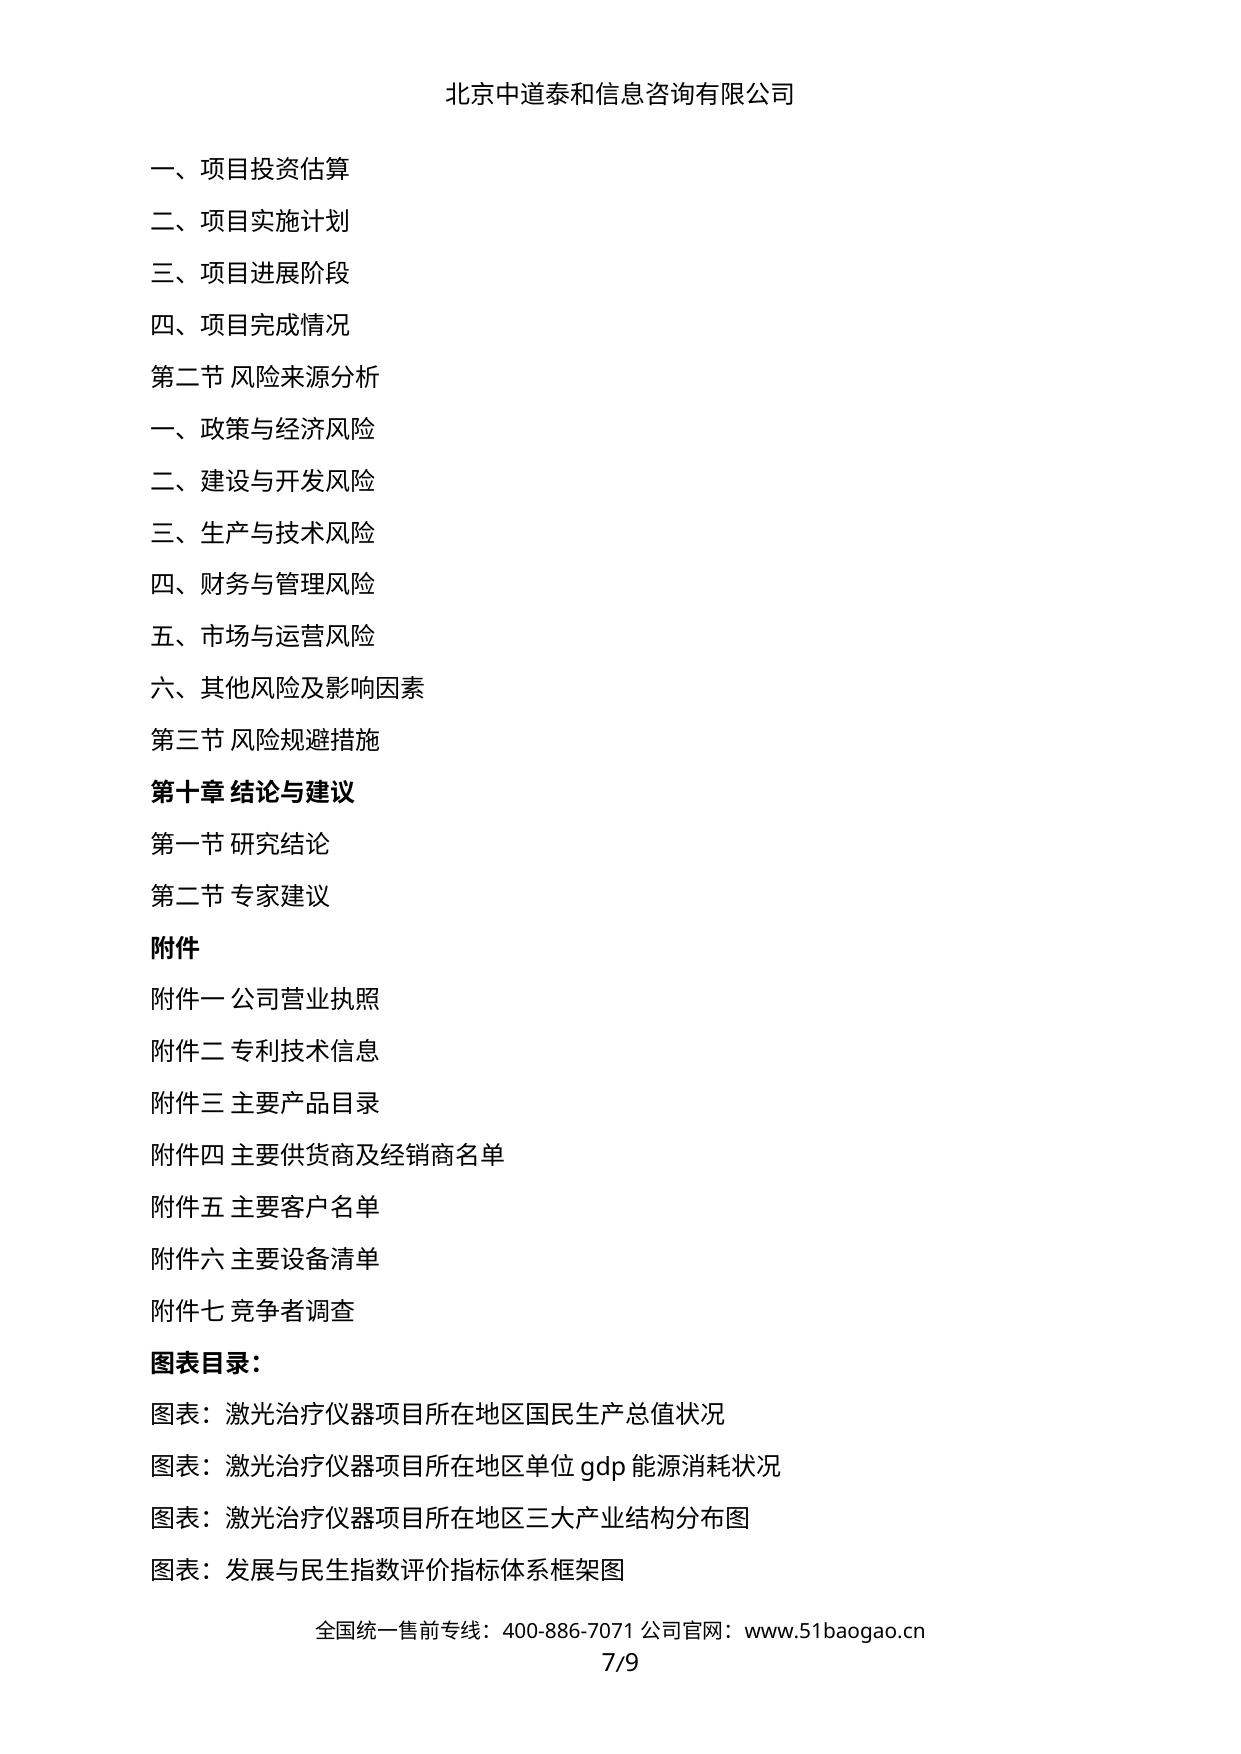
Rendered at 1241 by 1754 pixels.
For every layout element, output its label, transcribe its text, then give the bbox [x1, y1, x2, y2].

text 附件一 公司营业执照 [150, 980, 1090, 1016]
text 四、财务与管理风险 [150, 565, 1090, 601]
text 第二节 专家建议 [150, 876, 1090, 912]
text 第三节 风险规避措施 [150, 721, 1090, 757]
text 附件六 主要设备清单 [150, 1239, 1090, 1276]
text 五、市场与运营风险 [150, 617, 1090, 653]
text 三、项目进展阶段 [150, 254, 1090, 290]
text 一、项目投资估算 [150, 150, 1090, 186]
text 二、项目实施计划 [150, 202, 1090, 238]
text 附件四 主要供货商及经销商名单 [150, 1136, 1090, 1172]
text 图表：激光治疗仪器项目所在地区三大产业结构分布图 [150, 1499, 1090, 1535]
text 第十章 结论与建议 [150, 772, 1090, 809]
text 图表：发展与民生指数评价指标体系框架图 [150, 1551, 1090, 1587]
text 第二节 风险来源分析 [150, 357, 1090, 394]
text 附件五 主要客户名单 [150, 1187, 1090, 1224]
text 六、其他风险及影响因素 [150, 669, 1090, 705]
text 附件三 主要产品目录 [150, 1084, 1090, 1120]
text 第一节 研究结论 [150, 824, 1090, 861]
text 三、生产与技术风险 [150, 513, 1090, 549]
text 图表：激光治疗仪器项目所在地区国民生产总值状况 [150, 1395, 1090, 1431]
text 四、项目完成情况 [150, 306, 1090, 342]
text 图表目录： [150, 1343, 1090, 1379]
text 附件七 竞争者调查 [150, 1291, 1090, 1327]
text 附件 [150, 928, 1090, 964]
text 一、政策与经济风险 [150, 409, 1090, 446]
text 二、建设与开发风险 [150, 461, 1090, 497]
text 图表：激光治疗仪器项目所在地区单位gdp能源消耗状况 [150, 1447, 1090, 1483]
text 附件二 专利技术信息 [150, 1032, 1090, 1068]
